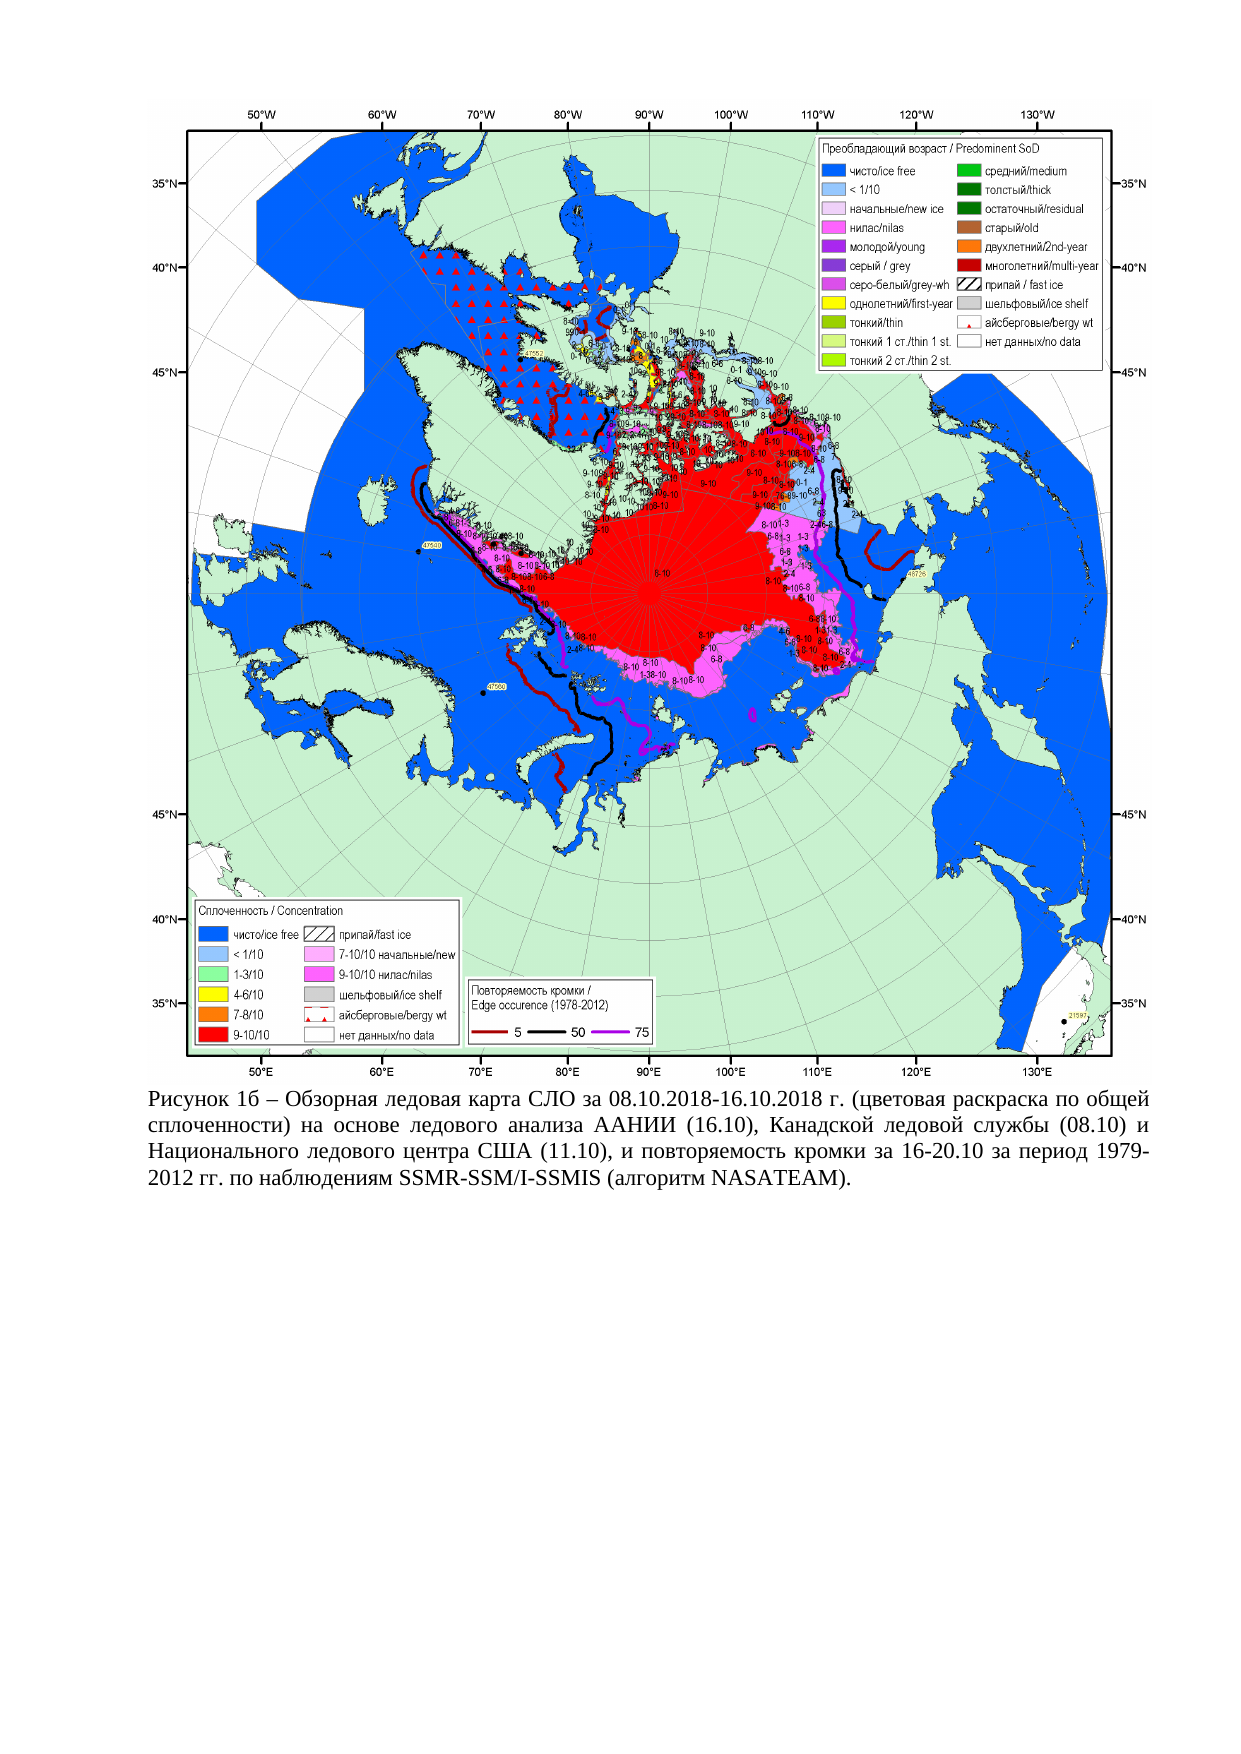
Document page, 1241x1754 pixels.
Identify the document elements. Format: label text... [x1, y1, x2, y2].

text Рисунок 1б – Обзорная ледовая карта СЛО за 08.10.2018-16.10.2018 г. (цветовая раскраска по общей сплоченности) на основе ледового анализа ААНИИ (16.10), Канадской ледовой службы (08.10) и Национального ледового центра США (11.10), и повторяемость кромки за 16-20.10 за период 1979-2012 гг. по наблюдениям SSMR-SSM/I-SSMIS (алгоритм NASATEAM). [148, 1085, 1152, 1190]
picture [147, 99, 1152, 1085]
